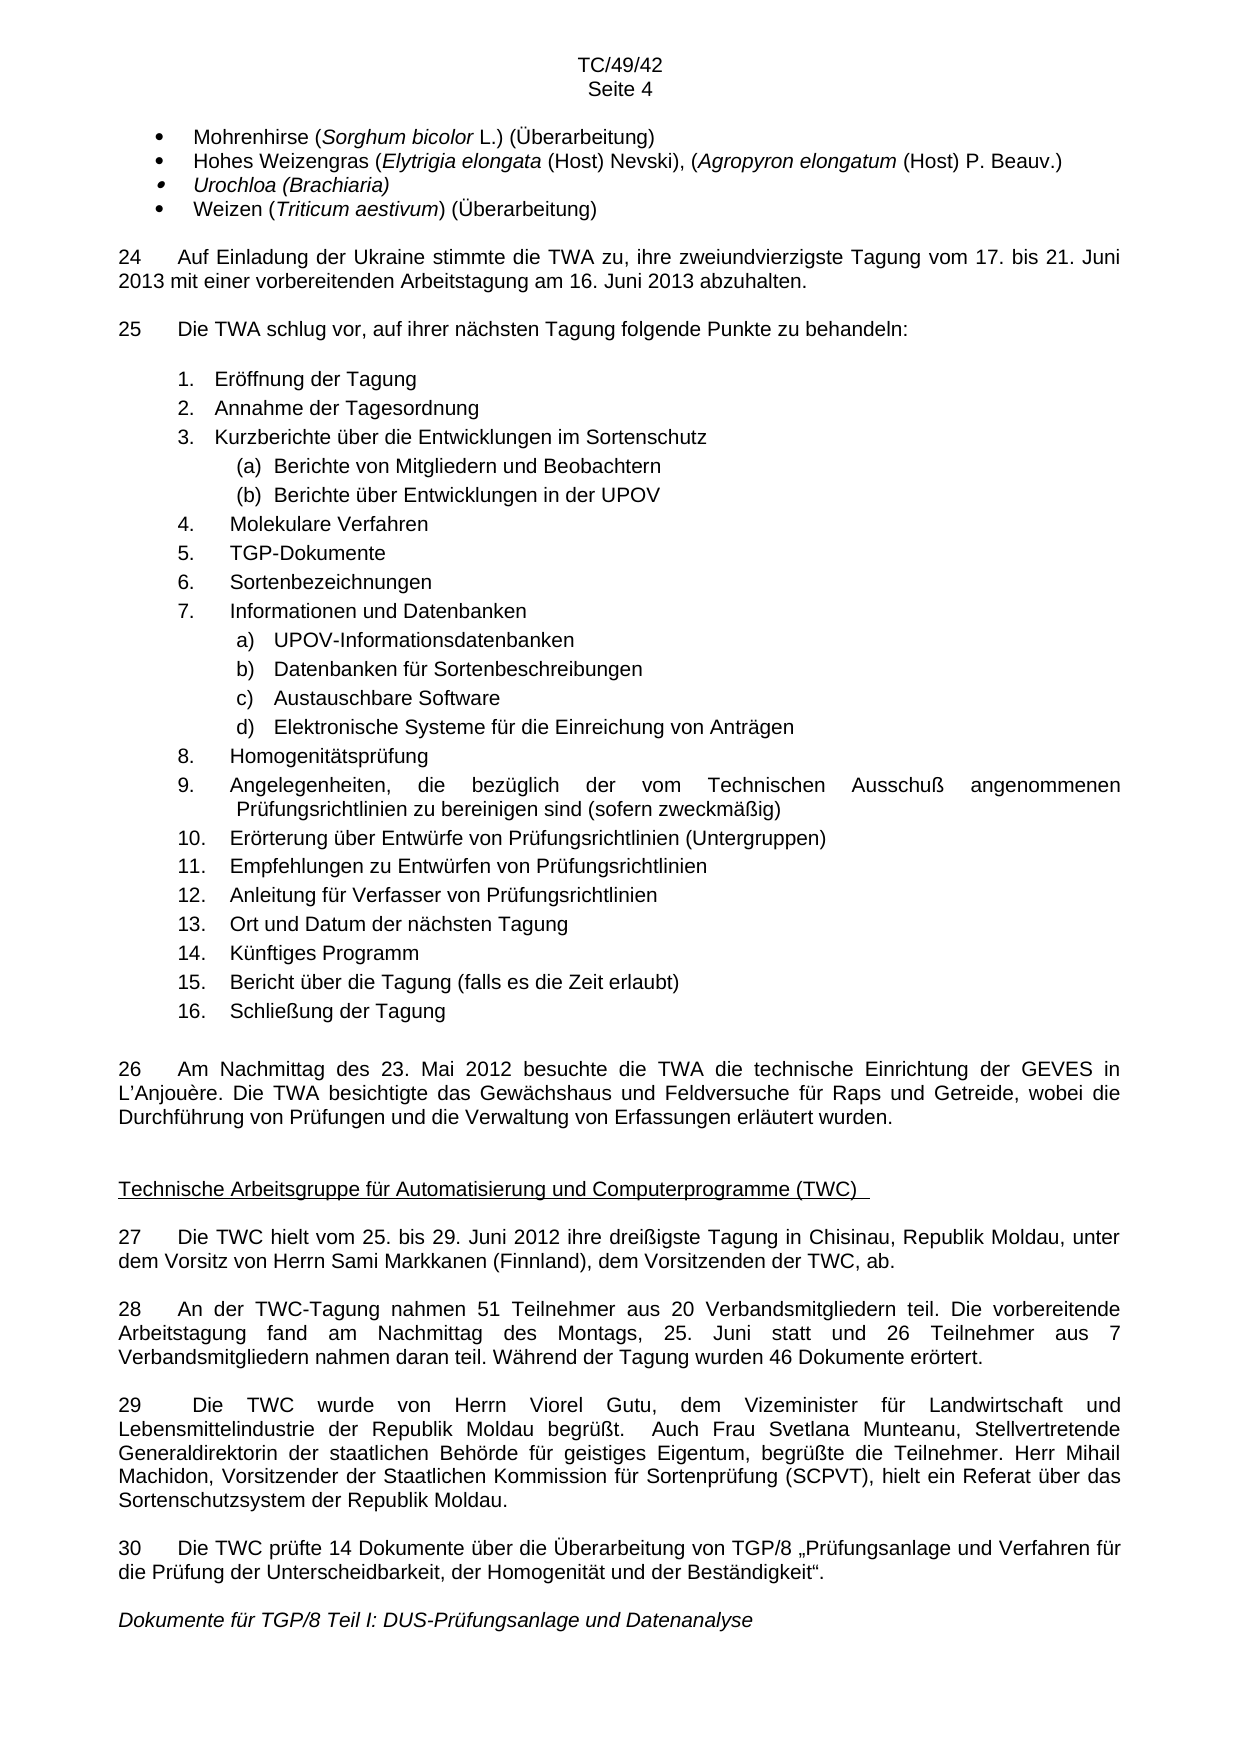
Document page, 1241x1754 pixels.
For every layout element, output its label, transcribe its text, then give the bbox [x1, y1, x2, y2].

text An der TWC-Tagung nahmen 51 Teilnehmer aus 20 Verbandsmitgliedern teil. Die vorbereitende Arbeitstagung fand am Nachmittag des Montags, 25. Juni statt und 26 Teilnehmer aus 7 Verbandsmitgliedern nahmen daran teil. Während der Tagung wurden 46 Dokumente erörtert. [118, 1297, 1122, 1368]
list Kurzberichte über die Entwicklungen im Sortenschutz [177, 425, 1122, 449]
list Erörterung über Entwürfe von Prüfungsrichtlinien (Untergruppen) [177, 825, 1122, 849]
list Sortenbezeichnungen [177, 570, 1122, 594]
text Dokumente für TGP/8 Teil I: DUS-Prüfungsanlage und Datenanalyse [118, 1608, 1122, 1632]
text a) UPOV-Informationsdatenbanken [236, 628, 1122, 652]
list Hohes Weizengras (Elytrigia elongata (Host) Nevski), (Agropyron elongatum (Host) P. Beauv.) [156, 149, 1122, 173]
text Am Nachmittag des 23. Mai 2012 besuchte die TWA die technische Einrichtung der GEVES in L’Anjouère. Die TWA besichtigte das Gewächshaus und Feldversuche für Raps und Getreide, wobei die Durchführung von Prüfungen und die Verwaltung von Erfassungen erläutert wurden. [118, 1057, 1122, 1129]
list TGP-Dokumente [177, 541, 1122, 565]
list Eröffnung der Tagung [177, 367, 1122, 391]
list Berichte von Mitgliedern und Beobachtern [236, 454, 1122, 478]
list Empfehlungen zu Entwürfen von Prüfungsrichtlinien [177, 854, 1122, 878]
list Homogenitätsprüfung [177, 743, 1122, 767]
list Anleitung für Verfasser von Prüfungsrichtlinien [177, 883, 1122, 907]
list Informationen und Datenbanken [177, 599, 1122, 623]
text c) Austauschbare Software [236, 686, 1122, 709]
list Bericht über die Tagung (falls es die Zeit erlaubt) [177, 970, 1122, 994]
list Künftiges Programm [177, 941, 1122, 965]
text Die TWC wurde von Herrn Viorel Gutu, dem Vizeminister für Landwirtschaft und Lebensmittelindustrie der Republik Moldau begrüßt. Auch Frau Svetlana Munteanu, Stellvertretende Generaldirektorin der staatlichen Behörde für geistiges Eigentum, begrüßte die Teilnehmer. Herr Mihail Machidon, Vorsitzender der Staatlichen Kommission für Sortenprüfung (SCPVT), hielt ein Referat über das Sortenschutzsystem der Republik Moldau. [118, 1392, 1122, 1512]
text Die TWC prüfte 14 Dokumente über die Überarbeitung von TGP/8 „Prüfungsanlage und Verfahren für die Prüfung der Unterscheidbarkeit, der Homogenität und der Beständigkeit“. [118, 1536, 1122, 1584]
list Urochloa (Brachiaria) [156, 173, 1122, 197]
subtitle Technische Arbeitsgruppe für Automatisierung und Computerprogramme (TWC) [118, 1177, 1122, 1201]
text d) Elektronische Systeme für die Einreichung von Anträgen [236, 714, 1122, 738]
text Auf Einladung der Ukraine stimmte die TWA zu, ihre zweiundvierzigste Tagung vom 17. bis 21. Juni 2013 mit einer vorbereitenden Arbeitstagung am 16. Juni 2013 abzuhalten. [118, 245, 1122, 293]
list Molekulare Verfahren [177, 512, 1122, 536]
list Weizen (Triticum aestivum) (Überarbeitung) [156, 197, 1122, 221]
list Schließung der Tagung [177, 999, 1122, 1023]
text Die TWA schlug vor, auf ihrer nächsten Tagung folgende Punkte zu behandeln: [118, 317, 1122, 341]
list Berichte über Entwicklungen in der UPOV [236, 483, 1122, 507]
list Ort und Datum der nächsten Tagung [177, 912, 1122, 936]
text b) Datenbanken für Sortenbeschreibungen [236, 657, 1122, 681]
text Die TWC hielt vom 25. bis 29. Juni 2012 ihre dreißigste Tagung in Chisinau, Republik Moldau, unter dem Vorsitz von Herrn Sami Markkanen (Finnland), dem Vorsitzenden der TWC, ab. [118, 1225, 1122, 1273]
list Mohrenhirse (Sorghum bicolor L.) (Überarbeitung) [156, 125, 1122, 149]
list Annahme der Tagesordnung [177, 396, 1122, 420]
list Angelegenheiten, die bezüglich der vom Technischen Ausschuß angenommenen Prüfungsrichtlinien zu bereinigen sind (sofern zweckmäßig) [177, 772, 1122, 820]
